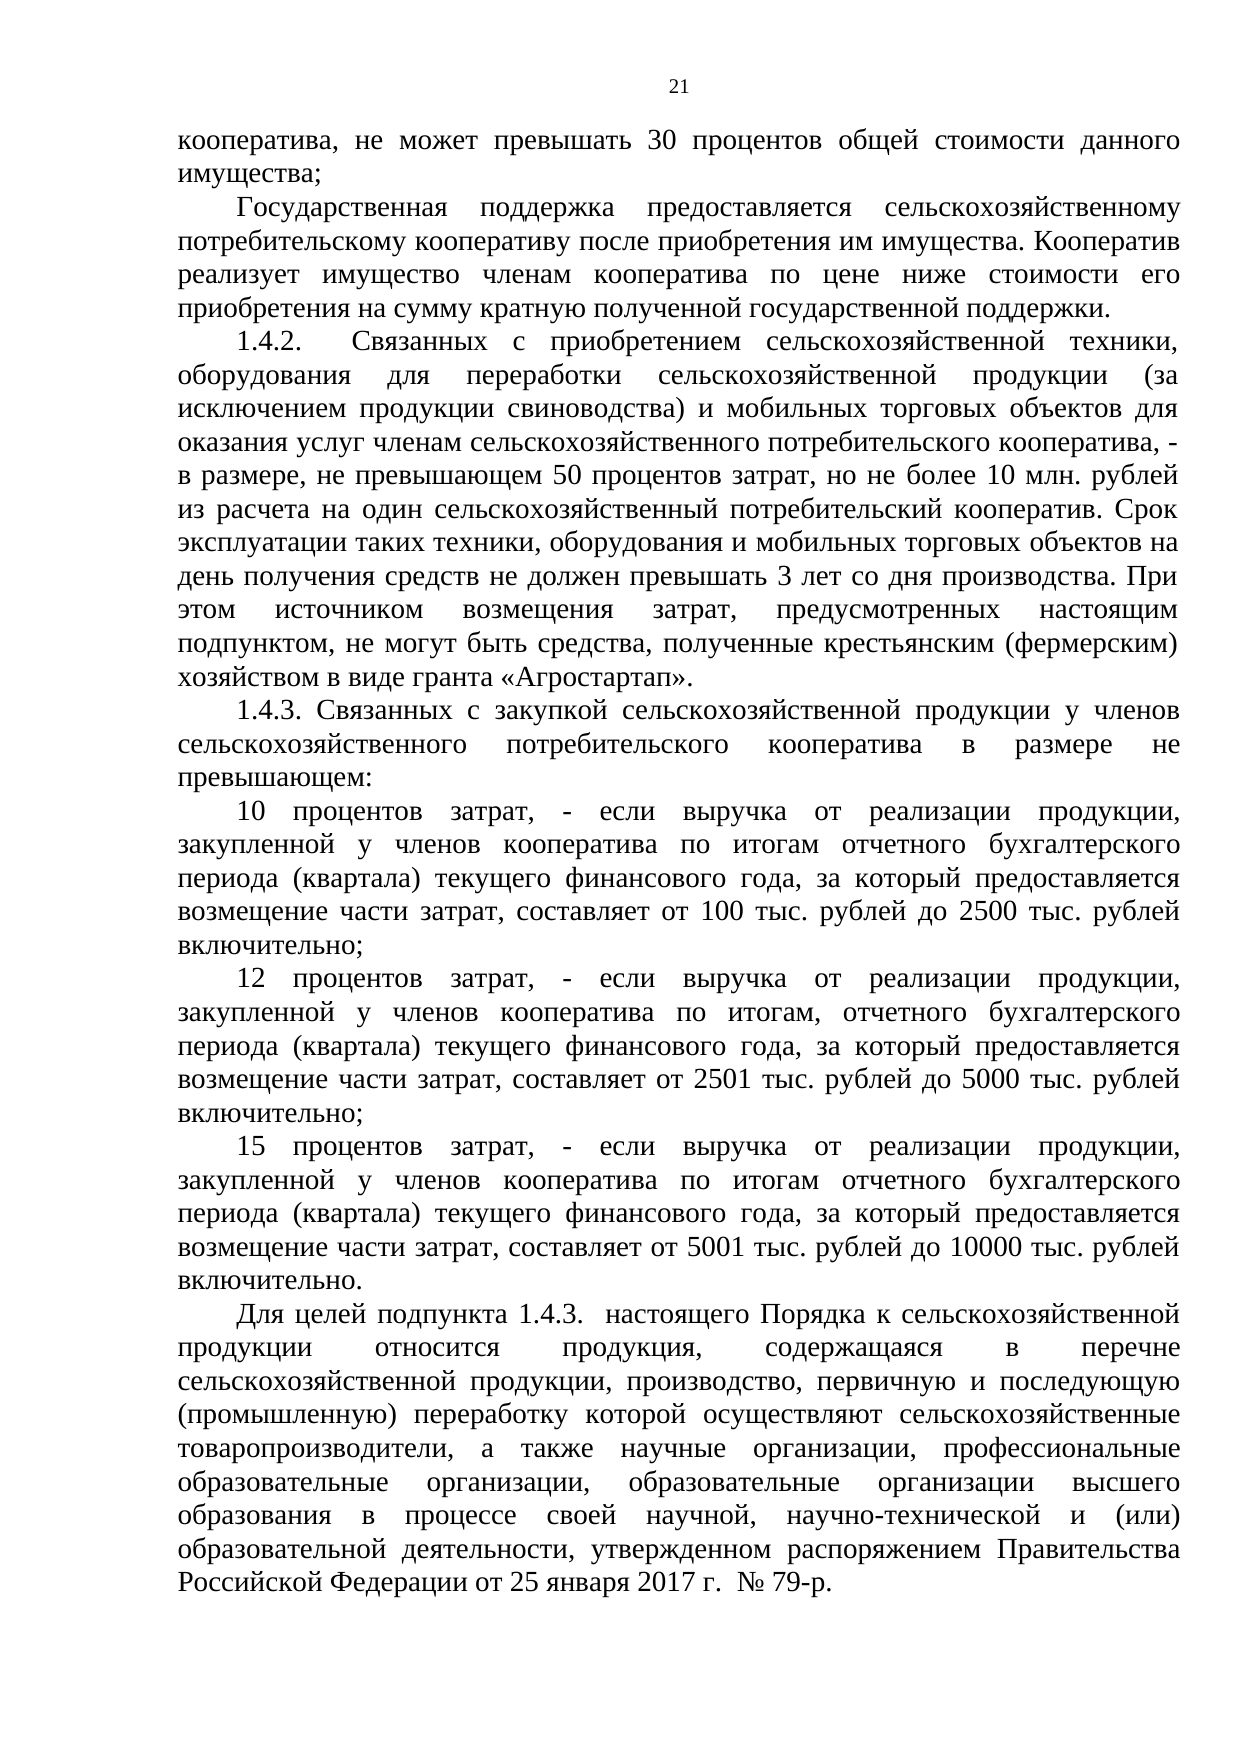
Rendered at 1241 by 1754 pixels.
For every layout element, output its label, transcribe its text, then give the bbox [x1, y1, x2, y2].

text 15 процентов затрат, - если выручка от реализации продукции, закупленной у членов кооператива по итогам отчетного бухгалтерского периода (квартала) текущего финансового года, за который предоставляется возмещение части затрат, составляет от 5001 тыс. рублей до 10000 тыс. рублей включительно. [177, 1128, 1181, 1296]
text 1.4.3. Связанных с закупкой сельскохозяйственной продукции у членов сельскохозяйственного потребительского кооператива в размере не превышающем: [177, 692, 1181, 793]
text 12 процентов затрат, - если выручка от реализации продукции, закупленной у членов кооператива по итогам, отчетного бухгалтерского периода (квартала) текущего финансового года, за который предоставляется возмещение части затрат, составляет от 2501 тыс. рублей до 5000 тыс. рублей включительно; [177, 961, 1181, 1128]
text 1.4.2. Связанных с приобретением сельскохозяйственной техники, оборудования для переработки сельскохозяйственной продукции (за исключением продукции свиноводства) и мобильных торговых объектов для оказания услуг членам сельскохозяйственного потребительского кооператива, - в размере, не превышающем 50 процентов затрат, но не более 10 млн. рублей из расчета на один сельскохозяйственный потребительский кооператив. Срок эксплуатации таких техники, оборудования и мобильных торговых объектов на день получения средств не должен превышать 3 лет со дня производства. При этом источником возмещения затрат, предусмотренных настоящим подпунктом, не могут быть средства, полученные крестьянским (фермерским) хозяйством в виде гранта «Агростартап». [177, 323, 1179, 692]
text Государственная поддержка предоставляется сельскохозяйственному потребительскому кооперативу после приобретения им имущества. Кооператив реализует имущество членам кооператива по цене ниже стоимости его приобретения на сумму кратную полученной государственной поддержки. [177, 189, 1181, 323]
text Для целей подпункта 1.4.3. настоящего Порядка к сельскохозяйственной продукции относится продукция, содержащаяся в перечне сельскохозяйственной продукции, производство, первичную и последующую (промышленную) переработку которой осуществляют сельскохозяйственные товаропроизводители, а также научные организации, профессиональные образовательные организации, образовательные организации высшего образования в процессе своей научной, научно-технической и (или) образовательной деятельности, утвержденном распоряжением Правительства Российской Федерации от 25 января 2017 г. № 79-р. [177, 1296, 1181, 1598]
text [177, 122, 1181, 189]
text 10 процентов затрат, - если выручка от реализации продукции, закупленной у членов кооператива по итогам отчетного бухгалтерского периода (квартала) текущего финансового года, за который предоставляется возмещение части затрат, составляет от 100 тыс. рублей до 2500 тыс. рублей включительно; [177, 793, 1181, 961]
